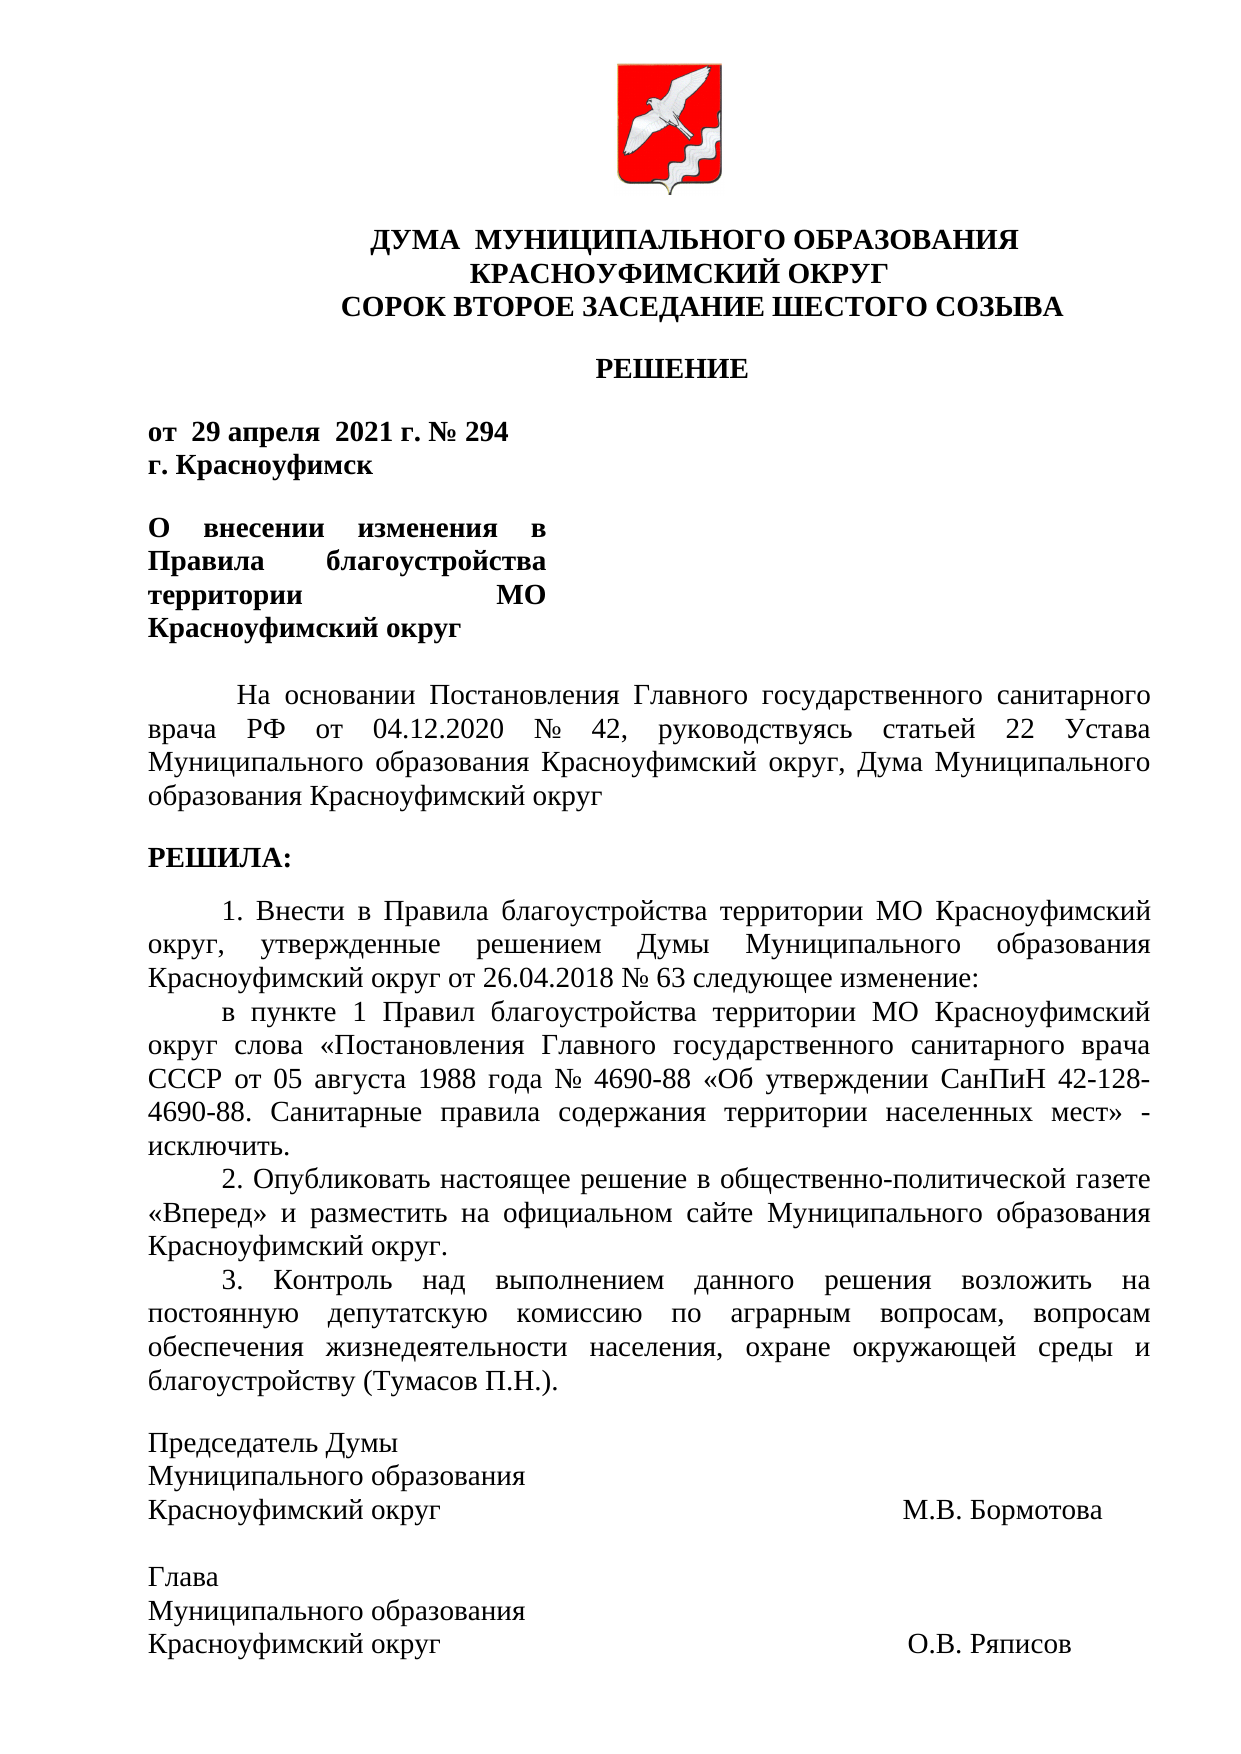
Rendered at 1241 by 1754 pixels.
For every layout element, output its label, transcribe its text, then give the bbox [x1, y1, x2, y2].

text 3. Контроль над выполнением данного решения возложить на постоянную депутатскую комиссию по аграрным вопросам, вопросам обеспечения жизнедеятельности населения, охране окружающей среды и благоустройству (Тумасов П.Н.). [148, 1262, 1152, 1396]
text На основании Постановления Главного государственного санитарного врача РФ от 04.12.2020 № 42, руководствуясь статьей 22 Устава Муниципального образования Красноуфимский округ, Дума Муниципального образования Красноуфимский округ [148, 677, 1152, 812]
text 1. Внести в Правила благоустройства территории МО Красноуфимский округ, утвержденные решением Думы Муниципального образования Красноуфимский округ от 26.04.2018 № 63 следующее изменение: [148, 893, 1152, 994]
text 2. Опубликовать настоящее решение в общественно-политической газете «Вперед» и разместить на официальном сайте Муниципального образования Красноуфимский округ. [148, 1161, 1152, 1262]
text Муниципального образования [148, 1593, 1152, 1626]
text РЕШИЛА: [148, 840, 1152, 874]
subtitle СОРОК ВТОРОЕ ЗАСЕДАНИЕ ШЕСТОГО СОЗЫВА [148, 289, 1152, 323]
subtitle КРАСНОУФИМСКИЙ ОКРУГ [148, 256, 1152, 289]
text Глава [148, 1559, 1152, 1593]
text Председатель Думы [148, 1425, 1152, 1458]
text Муниципального образования [148, 1458, 1152, 1492]
text в пункте 1 Правил благоустройства территории МО Красноуфимский округ слова «Постановления Главного государственного санитарного врача СССР от 05 августа 1988 года № 4690-88 «Об утверждении СанПиН 42-128-4690-88. Санитарные правила содержания территории населенных мест» - исключить. [148, 994, 1152, 1161]
subtitle РЕШЕНИЕ [148, 352, 1152, 385]
text Красноуфимский округ О.В. Ряписов [148, 1626, 1152, 1660]
picture [614, 62, 725, 196]
subtitle ДУМА МУНИЦИПАЛЬНОГО ОБРАЗОВАНИЯ [148, 222, 1152, 256]
text Красноуфимский округ М.В. Бормотова [148, 1492, 1152, 1526]
text от 29 апреля 2021 г. № 294 [148, 414, 1152, 447]
table_header О внесении изменения в Правила благоустройства территории МО Красноуфимский округ [136, 510, 546, 644]
text г. Красноуфимск [148, 447, 1152, 481]
